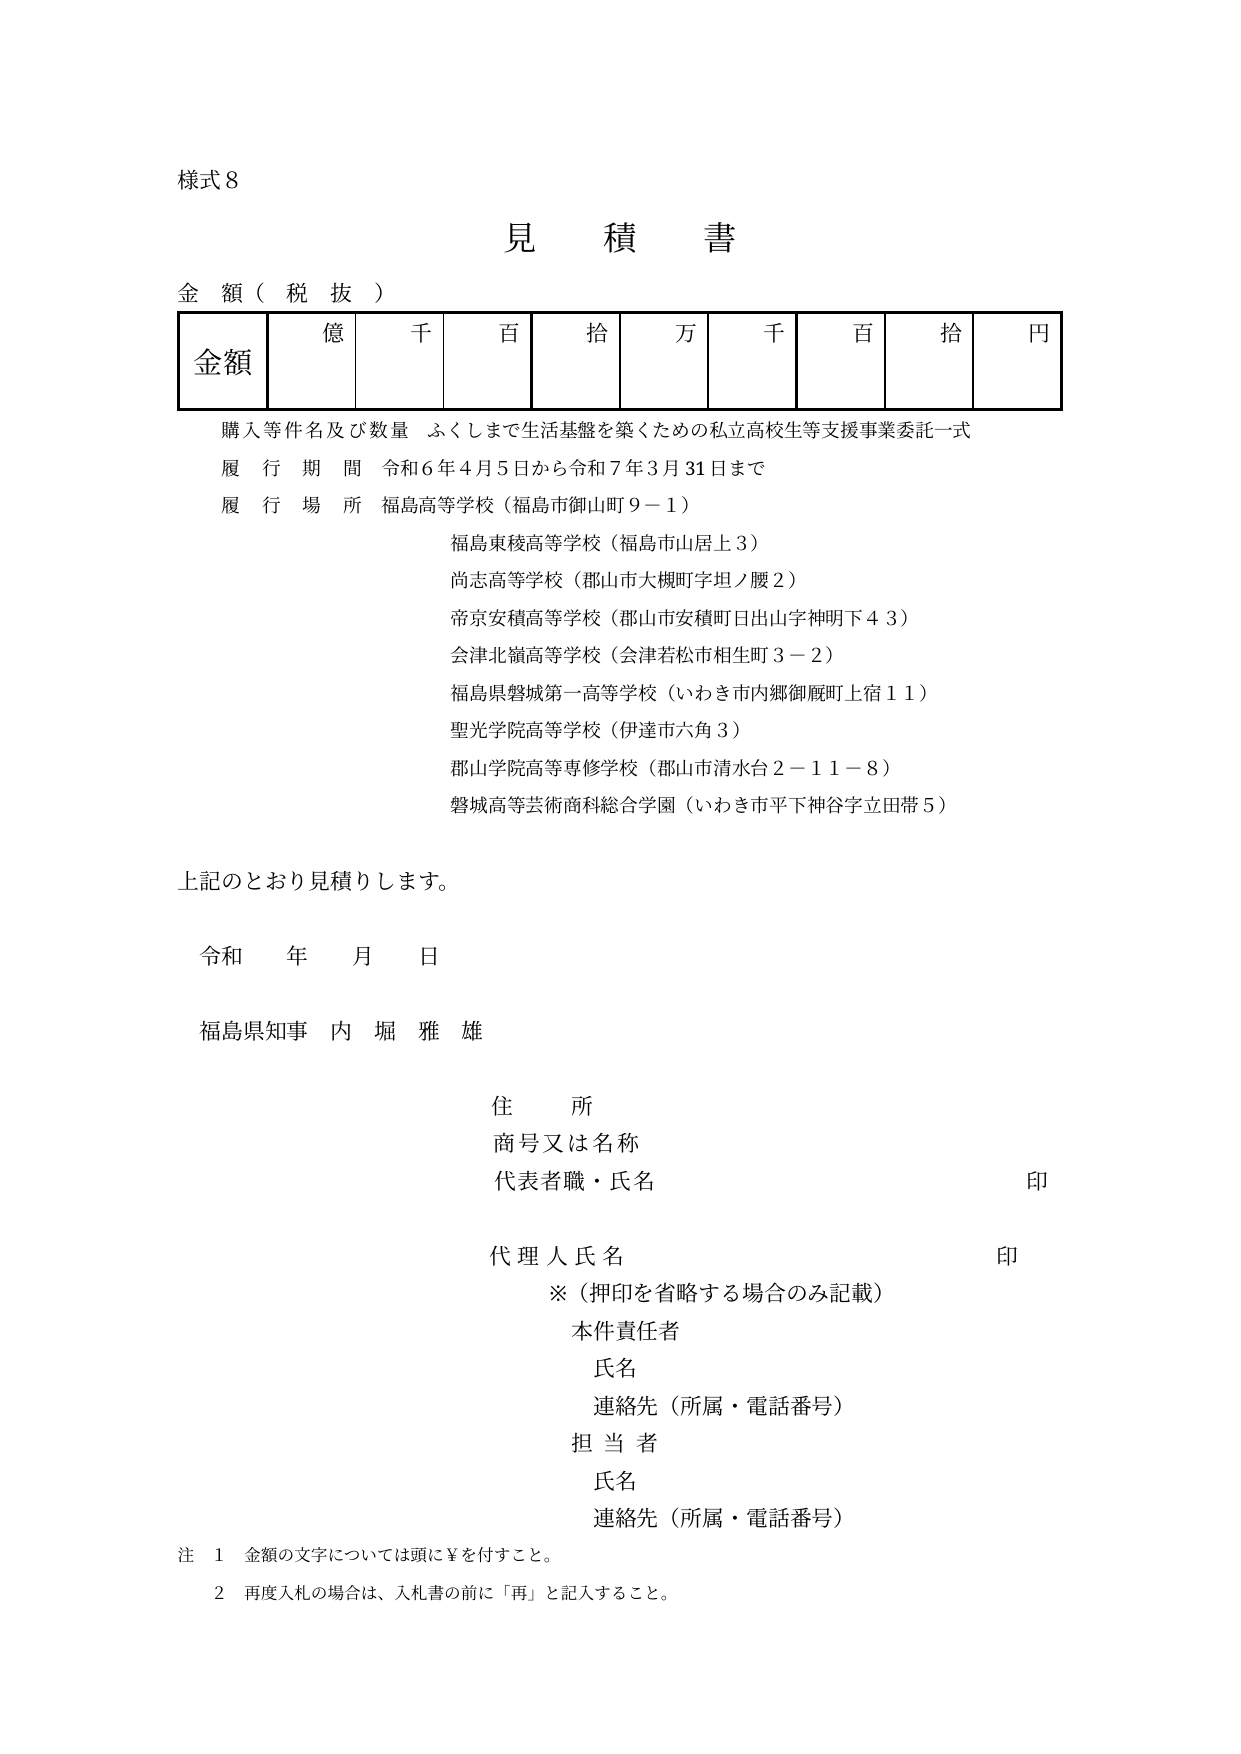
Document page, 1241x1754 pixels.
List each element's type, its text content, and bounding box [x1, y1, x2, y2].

text 磐城高等芸術商科総合学園（いわき市平下神谷字立田帯５） [451, 786, 1063, 823]
text 履行期間 令和６年４月５日から令和７年３月31日まで [221, 448, 1063, 486]
text 本件責任者 [177, 1311, 1063, 1348]
text 住所 [177, 1086, 1063, 1123]
text 尚志高等学校（郡山市大槻町字坦ノ腰２） [451, 561, 1063, 598]
text 連絡先（所属・電話番号） [177, 1498, 1063, 1536]
text 見 積 書 [177, 198, 1063, 273]
table_header 千 [709, 314, 795, 408]
text 福島県知事 内 堀 雅 雄 [177, 1011, 1063, 1048]
text 聖光学院高等学校（伊達市六角３） [451, 711, 1063, 748]
table_header 万 [621, 314, 707, 408]
table_header 千 [356, 314, 443, 408]
text 注 １ 金額の文字については頭に￥を付すこと。 [177, 1536, 1063, 1573]
text 福島県磐城第一高等学校（いわき市内郷御厩町上宿１１） [451, 673, 1063, 711]
text 氏名 [177, 1348, 1063, 1386]
text 会津北嶺高等学校（会津若松市相生町３－２） [451, 636, 1063, 673]
text ２ 再度入札の場合は、入札書の前に「再」と記入すること。 [177, 1573, 1063, 1611]
table_header 拾 [886, 314, 972, 408]
table_header 百 [798, 314, 884, 408]
text 担当者 [177, 1423, 1063, 1461]
table_header 億 [269, 314, 355, 408]
text 氏名 [177, 1461, 1063, 1498]
text 郡山学院高等専修学校（郡山市清水台２－１１－８） [451, 748, 1063, 786]
table_header 拾 [533, 314, 619, 408]
text 商号又は名称 [177, 1123, 1063, 1161]
table_header 金額 [180, 314, 266, 408]
text 購入等件名及び数量 ふくしまで生活基盤を築くための私立高校生等支援事業委託一式 [221, 411, 1041, 448]
text 上記のとおり見積りします。 [177, 861, 1063, 898]
text 連絡先（所属・電話番号） [177, 1386, 1063, 1423]
text 金 額（ 税 抜 ） [177, 273, 1063, 311]
table_header 百 [444, 314, 530, 408]
text 履行場所 福島高等学校（福島市御山町９－１） [221, 486, 1063, 523]
text 様式８ [177, 161, 1063, 198]
text 代理人氏名 印 [177, 1236, 1063, 1273]
table_header 円 [974, 314, 1060, 408]
text 令和 年 月 日 [177, 936, 1063, 973]
text 帝京安積高等学校（郡山市安積町日出山字神明下４３） [451, 598, 1063, 636]
text ※（押印を省略する場合のみ記載） [177, 1273, 1063, 1311]
text 代表者職・氏名 印 [177, 1161, 1063, 1198]
text 福島東稜高等学校（福島市山居上３） [451, 523, 1063, 561]
